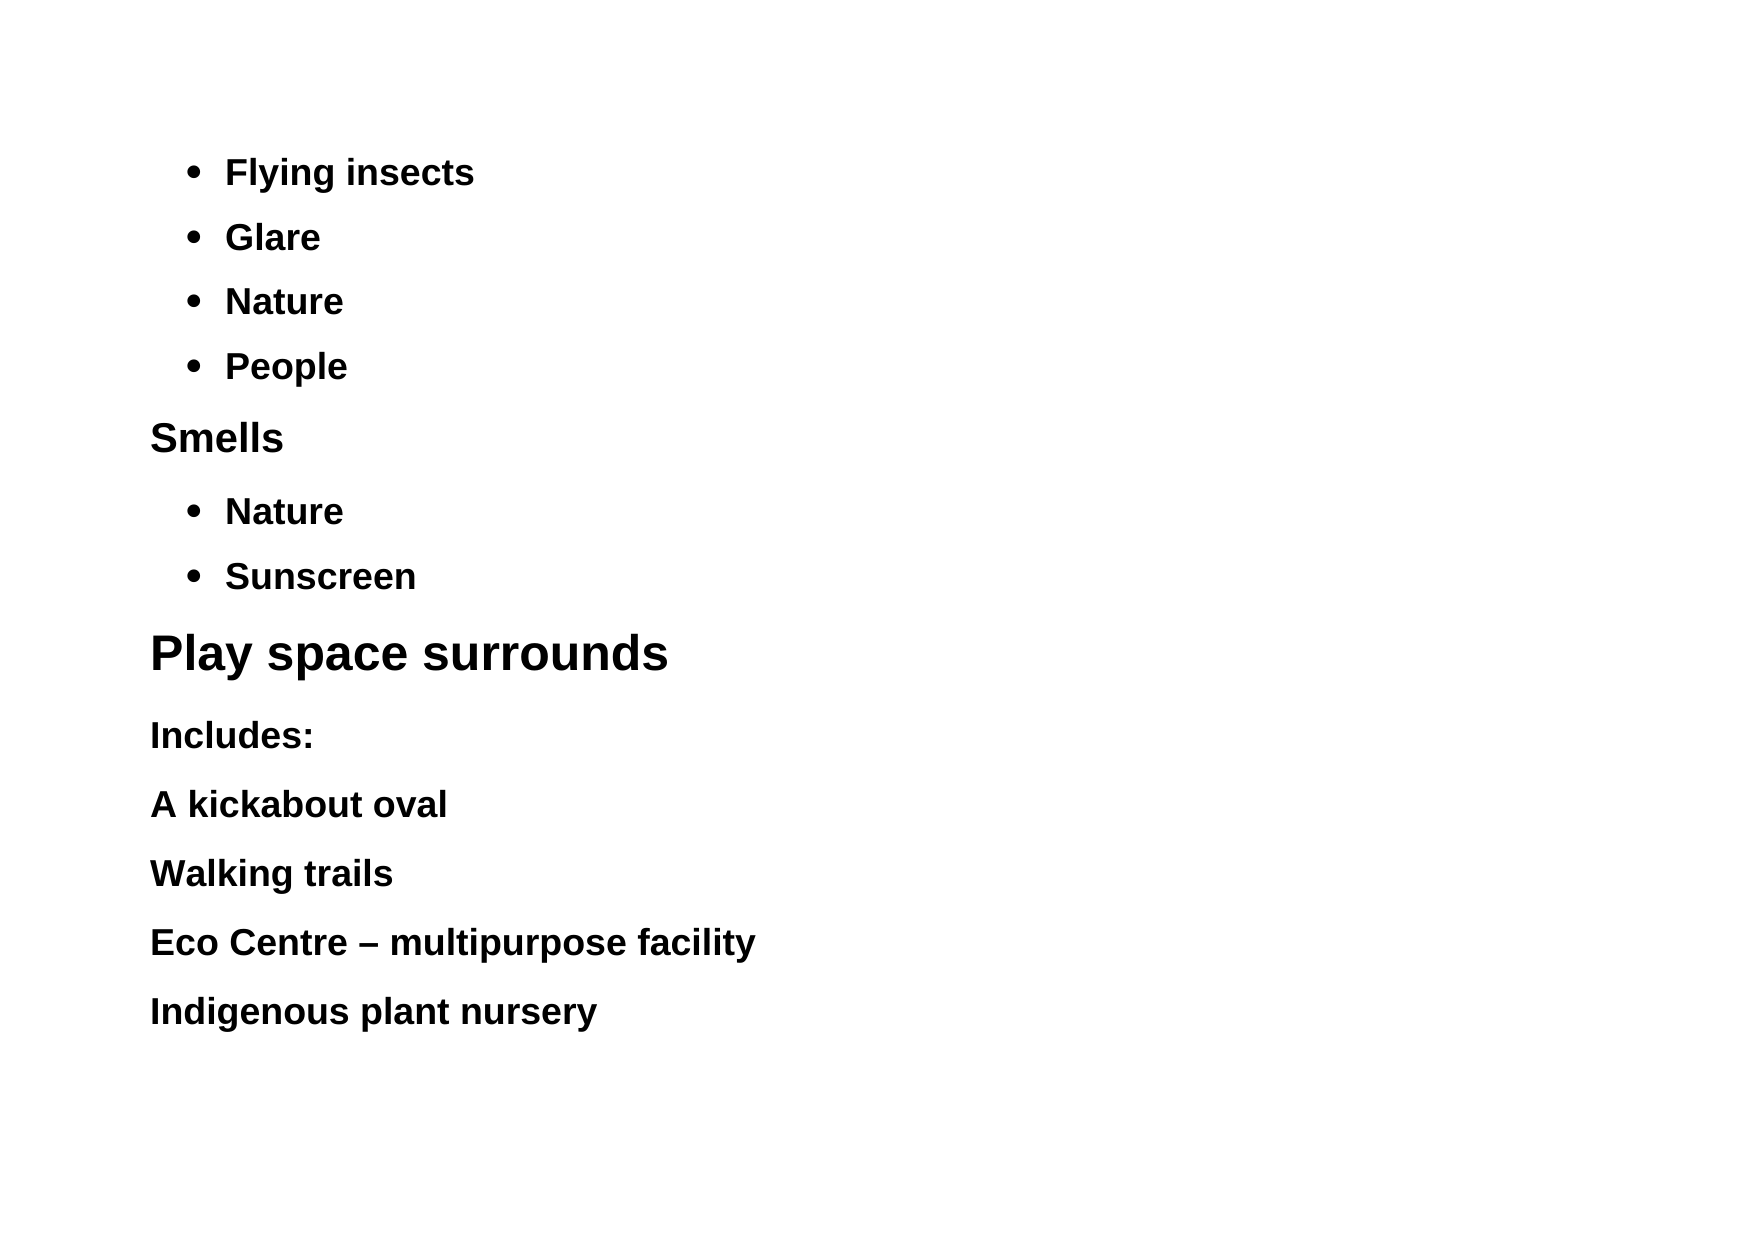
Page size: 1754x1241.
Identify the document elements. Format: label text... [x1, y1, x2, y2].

text A kickabout oval [150, 782, 1604, 826]
text Eco Centre – multipurpose facility [150, 920, 1604, 963]
subtitle Smells [150, 413, 1604, 461]
list People [187, 344, 1604, 388]
list Nature [187, 489, 1604, 533]
subtitle Play space surrounds [150, 623, 1604, 681]
text Indigenous plant nursery [150, 989, 1604, 1032]
list Flying insects [187, 150, 1604, 193]
text Walking trails [150, 851, 1604, 894]
list Nature [187, 279, 1604, 323]
text Includes: [150, 713, 1604, 757]
list Glare [187, 215, 1604, 258]
list Sunscreen [187, 554, 1604, 597]
